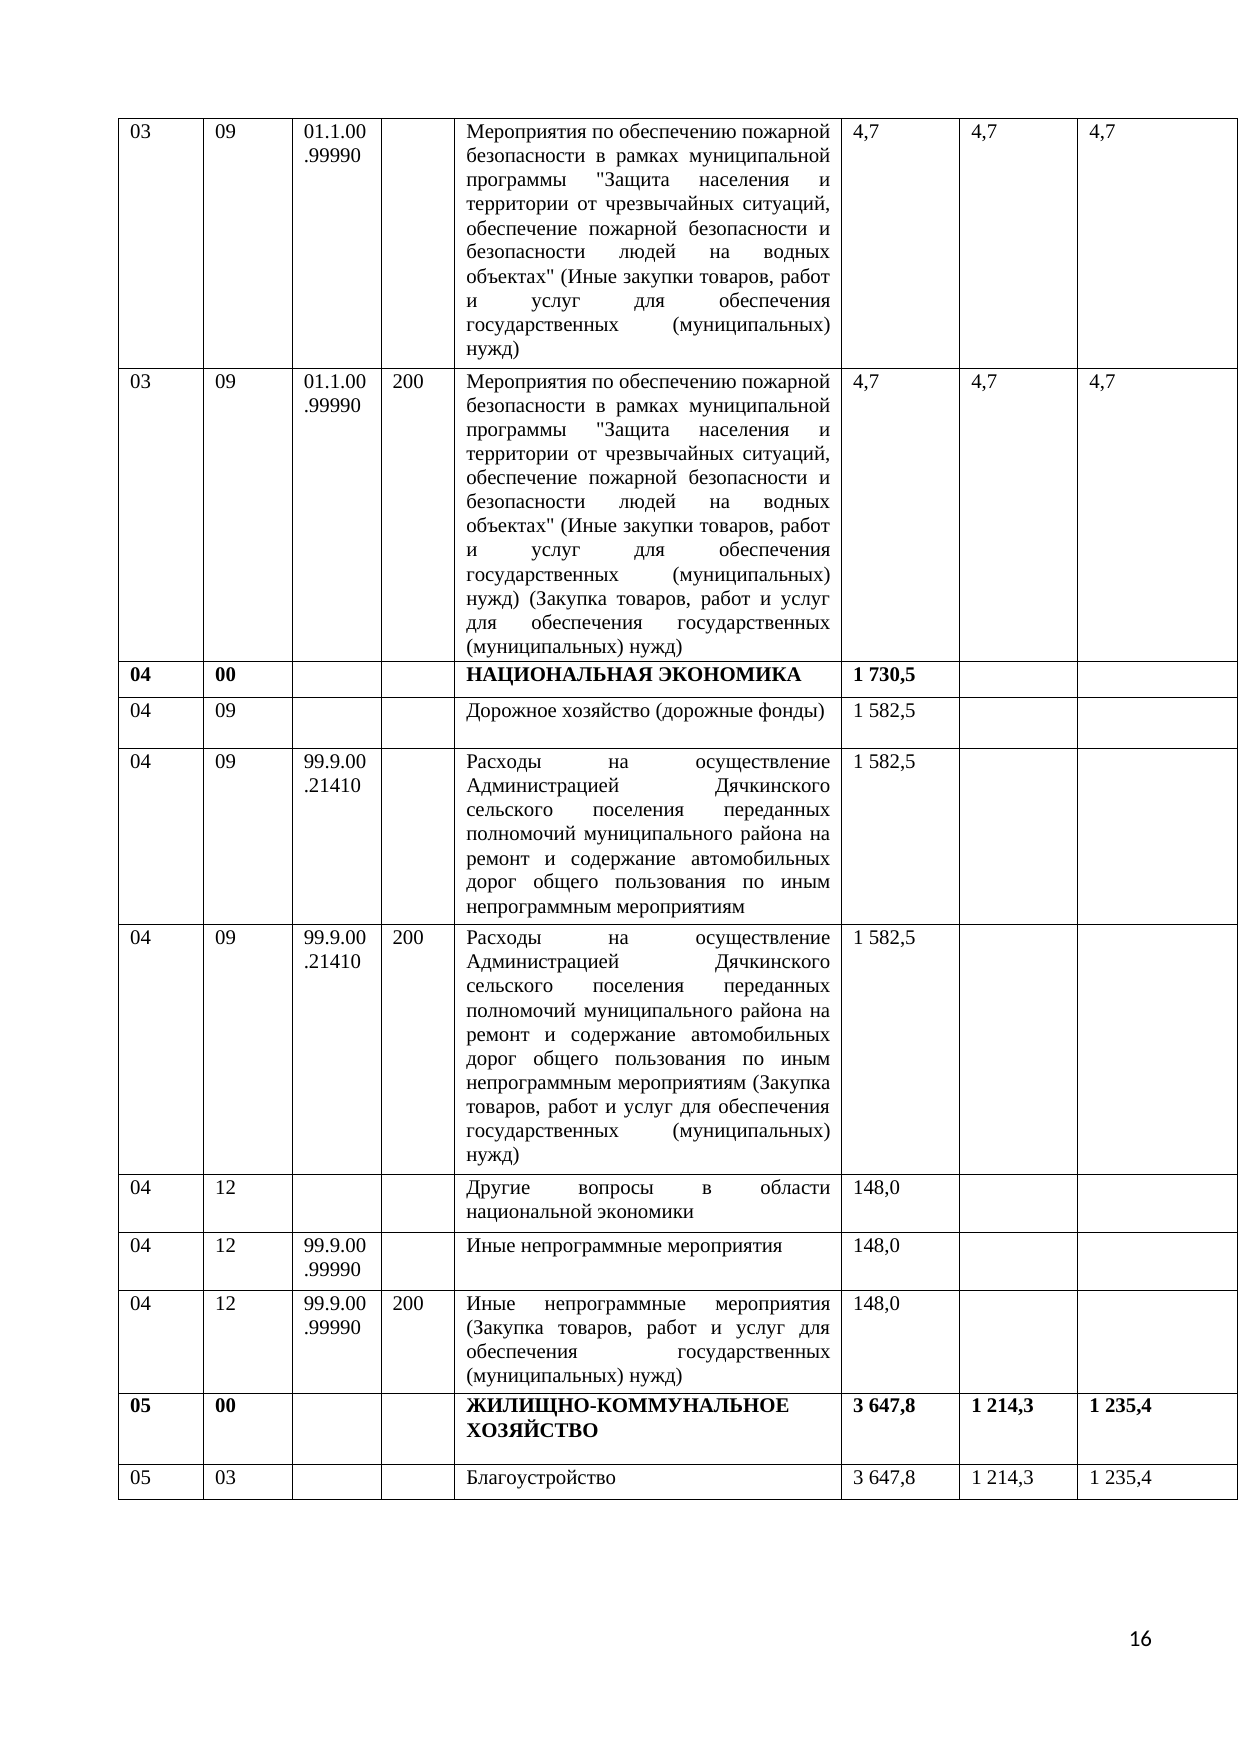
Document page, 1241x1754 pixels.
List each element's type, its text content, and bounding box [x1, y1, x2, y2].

table_cell Дорожное хозяйство (дорожные фонды) [455, 698, 841, 748]
table_cell 04 [119, 1175, 203, 1232]
table_cell 01.1.00.99990 [293, 369, 381, 661]
table_cell 148,0 [842, 1291, 959, 1392]
table_cell 04 [119, 749, 203, 924]
table_cell [960, 1291, 1077, 1392]
table_cell 1 235,4 [1078, 1394, 1237, 1463]
table_cell НАЦИОНАЛЬНАЯ ЭКОНОМИКА [455, 662, 841, 697]
table_cell [293, 1394, 381, 1463]
table_cell [382, 698, 454, 748]
table_cell [1078, 749, 1237, 924]
table_cell 1 730,5 [842, 662, 959, 697]
table_cell 4,7 [1078, 119, 1237, 368]
table_cell 4,7 [960, 119, 1077, 368]
table_cell Иные непрограммные мероприятия (Закупка товаров, работ и услуг для обеспечения государственных (муниципальных) нужд) [455, 1291, 841, 1392]
table_cell [960, 698, 1077, 748]
table_cell 12 [204, 1175, 292, 1232]
table_cell [293, 698, 381, 748]
table_cell [293, 1465, 381, 1499]
table_cell 09 [204, 369, 292, 661]
table_cell 05 [119, 1394, 203, 1463]
table_cell [1078, 1233, 1237, 1290]
table_cell 1 582,5 [842, 698, 959, 748]
table_cell 1 214,3 [960, 1465, 1077, 1499]
table_cell [293, 662, 381, 697]
table_cell 04 [119, 1291, 203, 1392]
table_cell 3 647,8 [842, 1394, 959, 1463]
table_cell 12 [204, 1291, 292, 1392]
table_cell [293, 1175, 381, 1232]
table_cell [960, 662, 1077, 697]
table_cell [1078, 698, 1237, 748]
table_cell 09 [204, 698, 292, 748]
table_cell [960, 1175, 1077, 1232]
table_cell Благоустройство [455, 1465, 841, 1499]
table_cell 4,7 [1078, 369, 1237, 661]
table_cell ЖИЛИЩНО-КОММУНАЛЬНОЕ ХОЗЯЙСТВО [455, 1394, 841, 1463]
table_cell [382, 749, 454, 924]
table_cell [960, 925, 1077, 1174]
table_cell 01.1.00.99990 [293, 119, 381, 368]
table_cell 03 [119, 369, 203, 661]
table_cell [960, 1233, 1077, 1290]
table_cell 1 214,3 [960, 1394, 1077, 1463]
table_cell 03 [204, 1465, 292, 1499]
table_cell 00 [204, 662, 292, 697]
table_cell Мероприятия по обеспечению пожарной безопасности в рамках муниципальной программы "Защита населения и территории от чрезвычайных ситуаций, обеспечение пожарной безопасности и безопасности людей на водных объектах" (Иные закупки товаров, работ и услуг для обеспечения государственных (муниципальных) нужд) (Закупка товаров, работ и услуг для обеспечения государственных (муниципальных) нужд) [455, 369, 841, 661]
table_cell 1 235,4 [1078, 1465, 1237, 1499]
table_cell 04 [119, 925, 203, 1174]
table_cell 200 [382, 369, 454, 661]
table_cell [1078, 1291, 1237, 1392]
table_cell 00 [204, 1394, 292, 1463]
table_cell 148,0 [842, 1175, 959, 1232]
table_cell 09 [204, 925, 292, 1174]
table_cell 4,7 [842, 119, 959, 368]
table_cell [382, 1175, 454, 1232]
table_cell Расходы на осуществление Администрацией Дячкинского сельского поселения переданных полномочий муниципального района на ремонт и содержание автомобильных дорог общего пользования по иным непрограммным мероприятиям (Закупка товаров, работ и услуг для обеспечения государственных (муниципальных) нужд) [455, 925, 841, 1174]
table_cell 99.9.00.21410 [293, 749, 381, 924]
table_cell Расходы на осуществление Администрацией Дячкинского сельского поселения переданных полномочий муниципального района на ремонт и содержание автомобильных дорог общего пользования по иным непрограммным мероприятиям [455, 749, 841, 924]
table_cell 99.9.00.21410 [293, 925, 381, 1174]
table_cell [1078, 925, 1237, 1174]
table_cell Иные непрограммные мероприятия [455, 1233, 841, 1290]
table_cell 4,7 [960, 369, 1077, 661]
table_cell 04 [119, 1233, 203, 1290]
table_cell Мероприятия по обеспечению пожарной безопасности в рамках муниципальной программы "Защита населения и территории от чрезвычайных ситуаций, обеспечение пожарной безопасности и безопасности людей на водных объектах" (Иные закупки товаров, работ и услуг для обеспечения государственных (муниципальных) нужд) [455, 119, 841, 368]
table_cell 12 [204, 1233, 292, 1290]
table_cell Другие вопросы в области национальной экономики [455, 1175, 841, 1232]
table_cell 3 647,8 [842, 1465, 959, 1499]
table_cell [382, 1465, 454, 1499]
table_cell 04 [119, 662, 203, 697]
table_cell 200 [382, 1291, 454, 1392]
table_cell 09 [204, 119, 292, 368]
table_cell [382, 662, 454, 697]
table_cell 4,7 [842, 369, 959, 661]
table_cell 99.9.00.99990 [293, 1291, 381, 1392]
table_cell [1078, 662, 1237, 697]
table_cell 05 [119, 1465, 203, 1499]
table_cell [1078, 1175, 1237, 1232]
table_cell 1 582,5 [842, 925, 959, 1174]
table_cell [960, 749, 1077, 924]
table_cell 148,0 [842, 1233, 959, 1290]
table_cell [382, 1394, 454, 1463]
table_cell [382, 119, 454, 368]
table_cell 09 [204, 749, 292, 924]
table_cell [382, 1233, 454, 1290]
table_cell 04 [119, 698, 203, 748]
table_cell 1 582,5 [842, 749, 959, 924]
table_cell 99.9.00.99990 [293, 1233, 381, 1290]
table_cell 03 [119, 119, 203, 368]
table_cell 200 [382, 925, 454, 1174]
